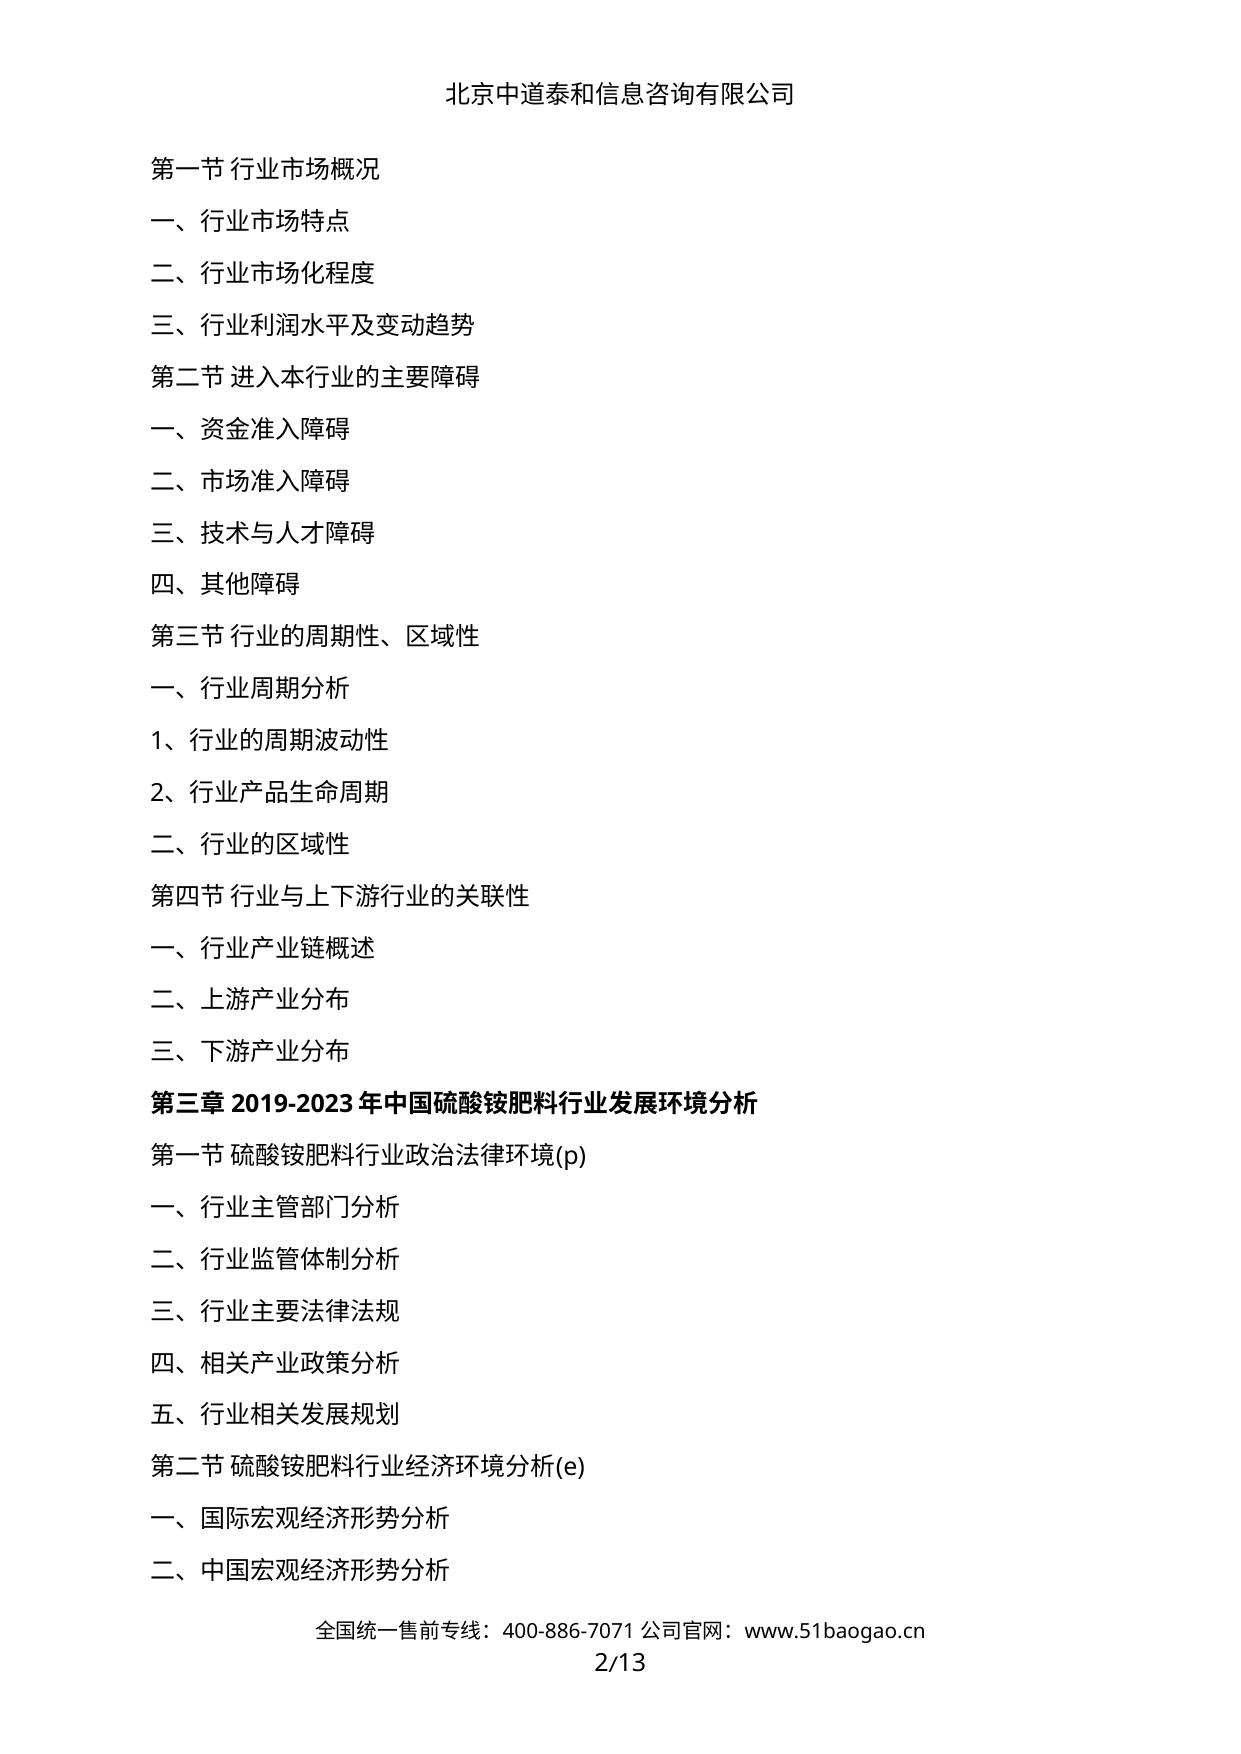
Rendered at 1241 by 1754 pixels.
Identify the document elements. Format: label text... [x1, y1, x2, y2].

text 一、国际宏观经济形势分析 [150, 1499, 1090, 1535]
text 二、上游产业分布 [150, 980, 1090, 1016]
text 第一节 硫酸铵肥料行业政治法律环境(p) [150, 1136, 1090, 1172]
text 二、行业监管体制分析 [150, 1239, 1090, 1276]
text 第二节 硫酸铵肥料行业经济环境分析(e) [150, 1447, 1090, 1483]
text 二、行业的区域性 [150, 824, 1090, 861]
text 二、行业市场化程度 [150, 254, 1090, 290]
text 二、市场准入障碍 [150, 461, 1090, 497]
text 一、行业产业链概述 [150, 928, 1090, 964]
text 一、行业周期分析 [150, 669, 1090, 705]
text 一、行业主管部门分析 [150, 1187, 1090, 1224]
text 四、相关产业政策分析 [150, 1343, 1090, 1379]
text 四、其他障碍 [150, 565, 1090, 601]
text 第四节 行业与上下游行业的关联性 [150, 876, 1090, 912]
text 二、中国宏观经济形势分析 [150, 1551, 1090, 1587]
text 三、行业利润水平及变动趋势 [150, 306, 1090, 342]
text 三、技术与人才障碍 [150, 513, 1090, 549]
text 第三节 行业的周期性、区域性 [150, 617, 1090, 653]
text 三、下游产业分布 [150, 1032, 1090, 1068]
text 第二节 进入本行业的主要障碍 [150, 357, 1090, 394]
text 1、行业的周期波动性 [150, 721, 1090, 757]
text 一、资金准入障碍 [150, 409, 1090, 446]
text 第三章 2019-2023年中国硫酸铵肥料行业发展环境分析 [150, 1084, 1090, 1120]
text 三、行业主要法律法规 [150, 1291, 1090, 1327]
text 一、行业市场特点 [150, 202, 1090, 238]
text 2、行业产品生命周期 [150, 772, 1090, 809]
text 第一节 行业市场概况 [150, 150, 1090, 186]
text 五、行业相关发展规划 [150, 1395, 1090, 1431]
